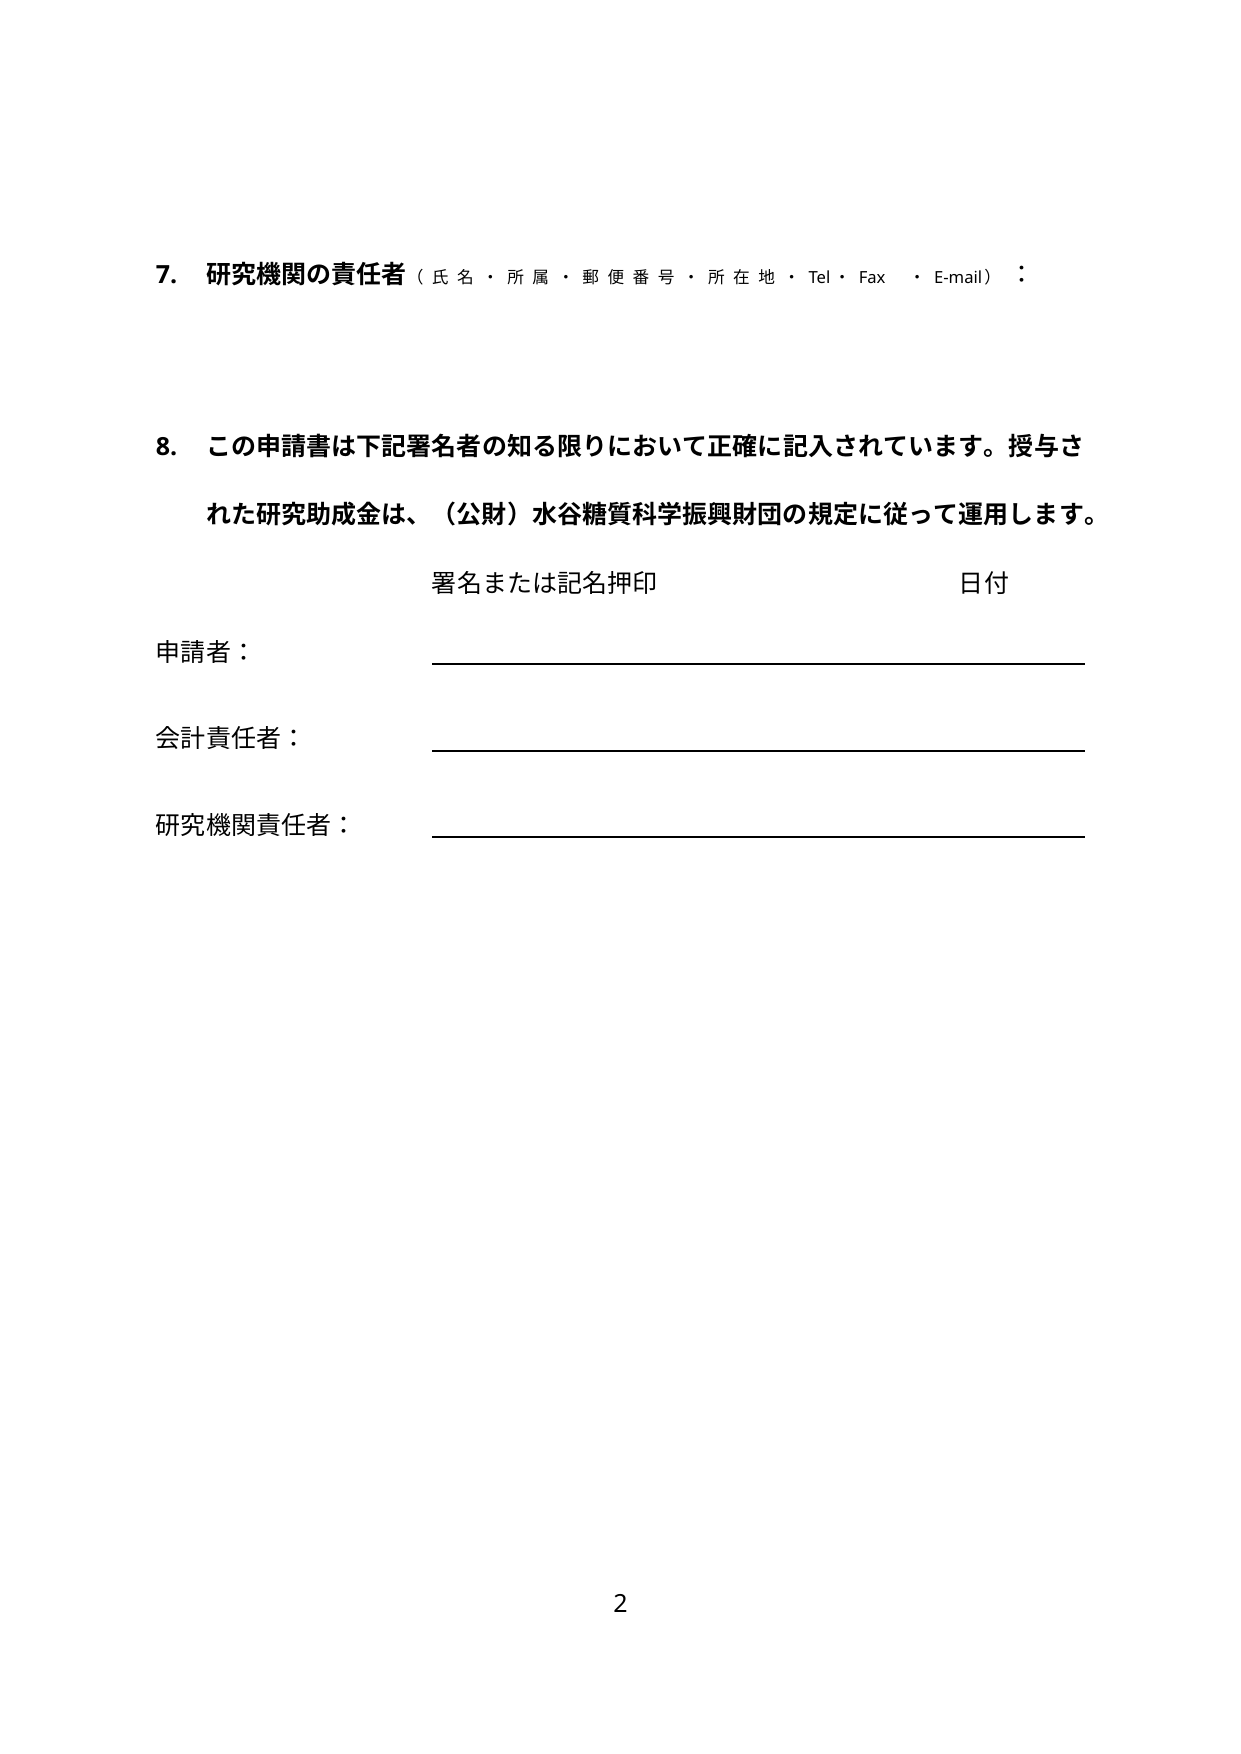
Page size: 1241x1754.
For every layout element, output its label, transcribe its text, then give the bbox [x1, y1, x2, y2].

text 申請者： [156, 616, 1084, 684]
text 研究機関責任者： [156, 789, 1084, 858]
text 会計責任者： [156, 702, 1084, 771]
text 署名または記名押印 日付 [156, 547, 1084, 616]
text 7. 研究機関の責任者（氏名・所属・郵便番号・所在地・Tel・Fax・E-mail）： [156, 239, 1084, 307]
text 8. この申請書は下記署名者の知る限りにおいて正確に記入されています。授与された研究助成金は、（公財）水谷糖質科学振興財団の規定に従って運用します。 [156, 410, 1084, 547]
